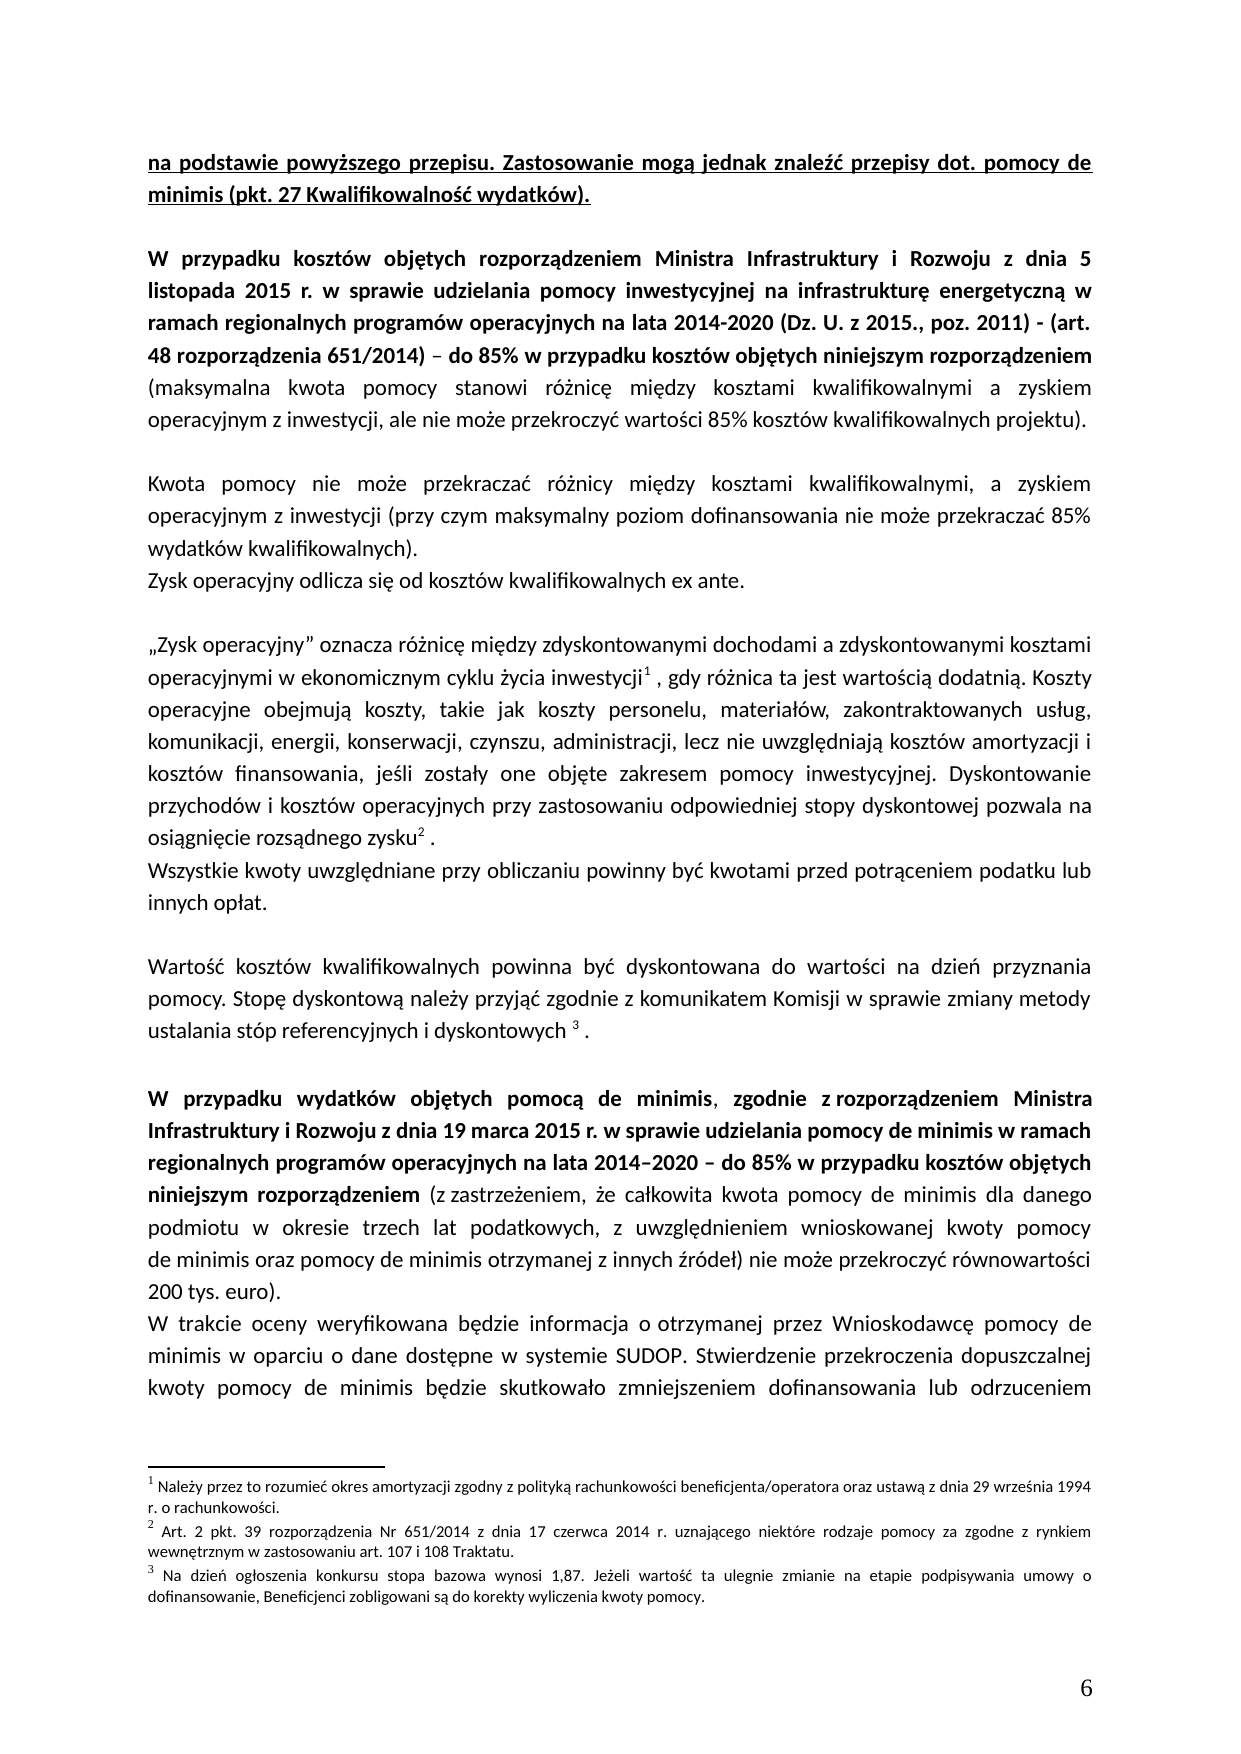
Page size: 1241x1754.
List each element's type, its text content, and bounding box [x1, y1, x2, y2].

text Wartość kosztów kwalifikowalnych powinna być dyskontowana do wartości na dzień przyznania pomocy. Stopę dyskontową należy przyjąć zgodnie z komunikatem Komisji w sprawie zmiany metody ustalania stóp referencyjnych i dyskontowych . [148, 952, 1093, 1045]
text Kwota pomocy nie może przekraczać różnicy między kosztami kwalifikowalnymi, a zyskiem operacyjnym z inwestycji (przy czym maksymalny poziom dofinansowania nie może przekraczać 85% wydatków kwalifikowalnych). [148, 469, 1093, 562]
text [148, 1309, 1093, 1402]
text „Zysk operacyjny” oznacza różnicę między zdyskontowanymi dochodami a zdyskontowanymi kosztami operacyjnymi w ekonomicznym cyklu życia inwestycji , gdy różnica ta jest wartością dodatnią. Koszty operacyjne obejmują koszty, takie jak koszty personelu, materiałów, zakontraktowanych usług, komunikacji, energii, konserwacji, czynszu, administracji, lecz nie uwzględniają kosztów amortyzacji i kosztów finansowania, jeśli zostały one objęte zakresem pomocy inwestycyjnej. Dyskontowanie przychodów i kosztów operacyjnych przy zastosowaniu odpowiedniej stopy dyskontowej pozwala na osiągnięcie rozsądnego zysku . [148, 630, 1093, 852]
text Wszystkie kwoty uwzględniane przy obliczaniu powinny być kwotami przed potrąceniem podatku lub innych opłat. [148, 856, 1093, 916]
text W przypadku wydatków objętych pomocą de minimis, zgodnie z rozporządzeniem Ministra Infrastruktury i Rozwoju z dnia 19 marca 2015 r. w sprawie udzielania pomocy de minimis w ramach regionalnych programów operacyjnych na lata 2014–2020 – do 85% w przypadku kosztów objętych niniejszym rozporządzeniem (z zastrzeżeniem, że całkowita kwota pomocy de minimis dla danego podmiotu w okresie trzech lat podatkowych, z uwzględnieniem wnioskowanej kwoty pomocy de minimis oraz pomocy de minimis otrzymanej z innych źródeł) nie może przekroczyć równowartości 200 tys. euro). [148, 1084, 1093, 1305]
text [148, 148, 1093, 172]
text W przypadku kosztów objętych rozporządzeniem Ministra Infrastruktury i Rozwoju z dnia 5 listopada 2015 r. w sprawie udzielania pomocy inwestycyjnej na infrastrukturę energetyczną w ramach regionalnych programów operacyjnych na lata 2014-2020 (Dz. U. z 2015., poz. 2011) - (art. 48 rozporządzenia 651/2014) – do 85% w przypadku kosztów objętych niniejszym rozporządzeniem (maksymalna kwota pomocy stanowi różnicę między kosztami kwalifikowalnymi a zyskiem operacyjnym z inwestycji, ale nie może przekroczyć wartości 85% kosztów kwalifikowalnych projektu). [148, 244, 1093, 433]
text Zysk operacyjny odlicza się od kosztów kwalifikowalnych ex ante. [148, 566, 1093, 594]
